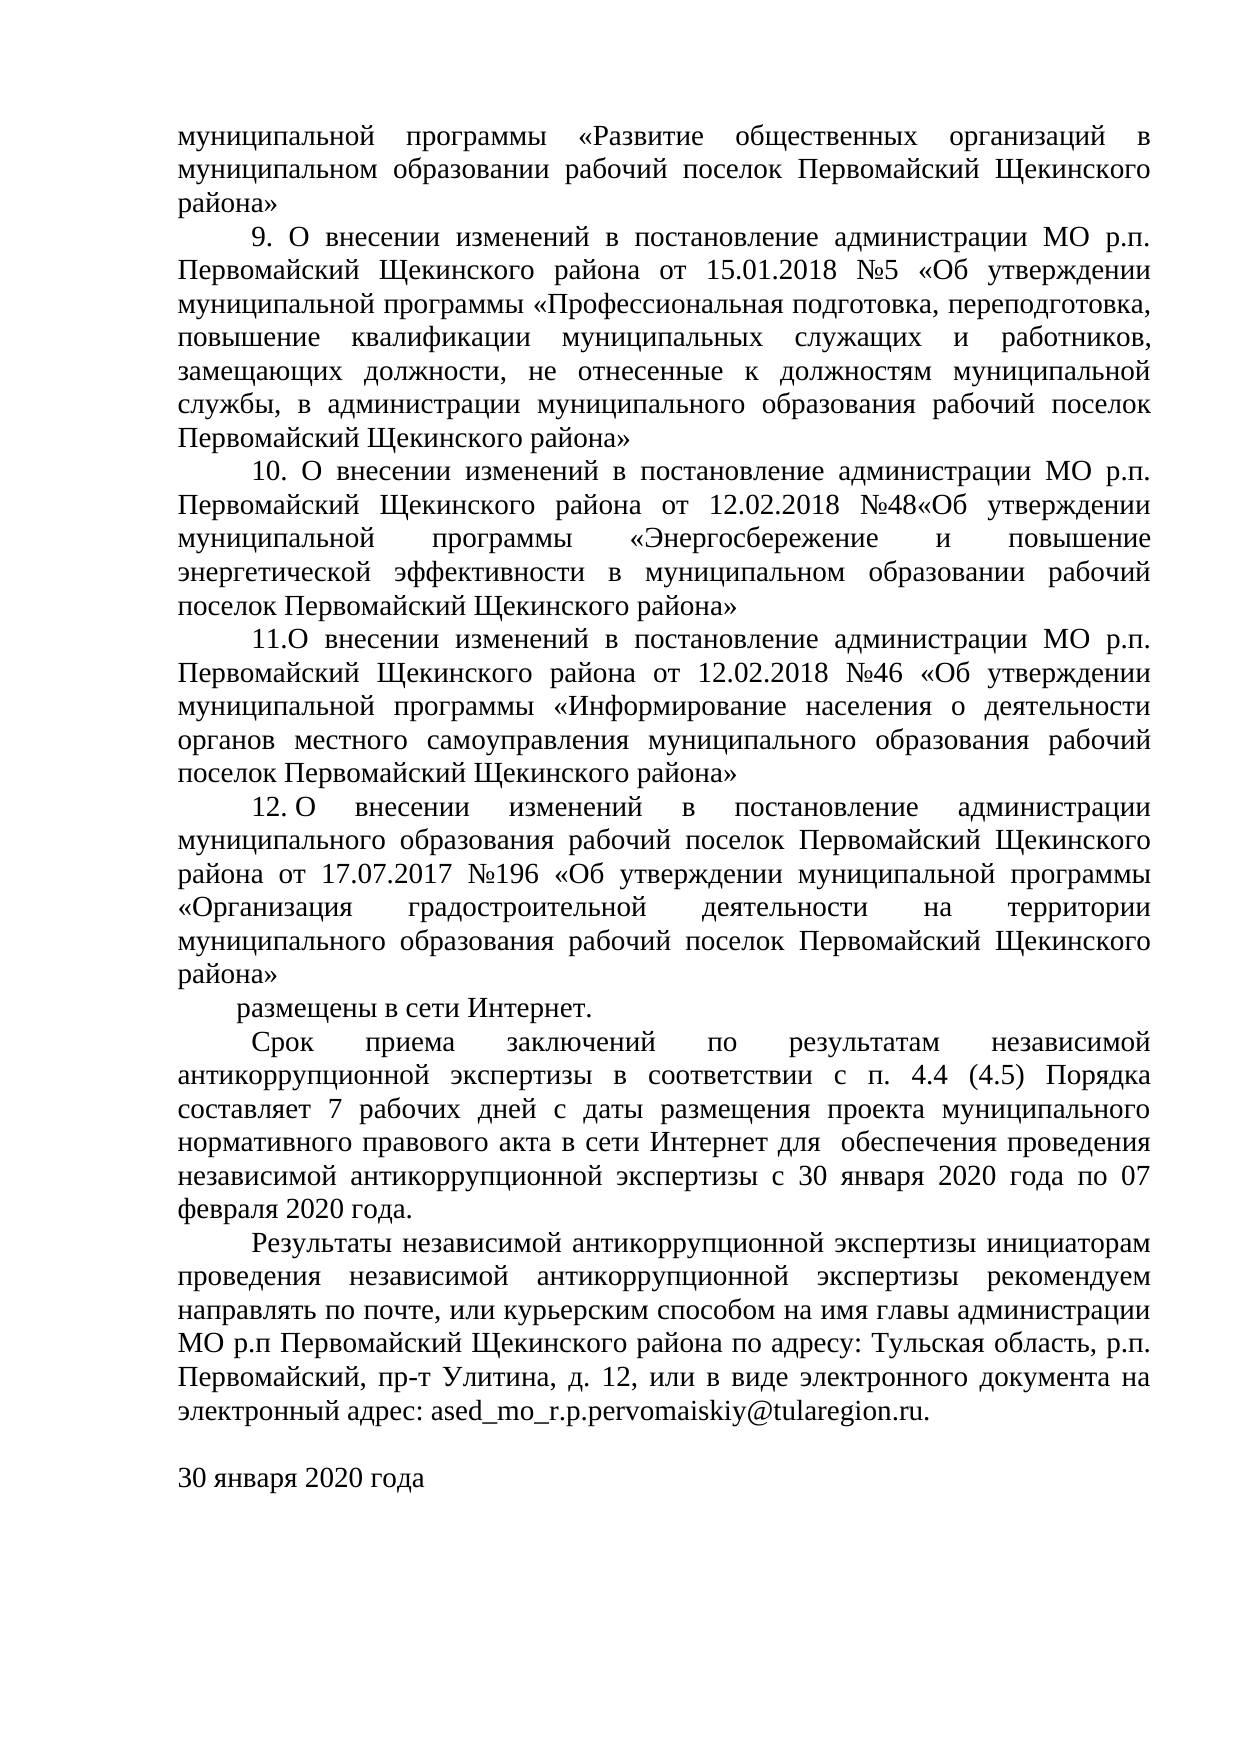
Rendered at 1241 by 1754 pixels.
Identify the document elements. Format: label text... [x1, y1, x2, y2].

text размещены в сети Интернет. [177, 990, 1152, 1024]
text Результаты независимой антикоррупционной экспертизы инициаторам проведения независимой антикоррупционной экспертизы рекомендуем направлять по почте, или курьерским способом на имя главы администрации МО р.п Первомайский Щекинского района по адресу: Тульская область, р.п. Первомайский, пр-т Улитина, д. 12, или в виде электронного документа на электронный адрес: ased_mo_r.p.pervomaiskiy@tularegion.ru. [177, 1225, 1152, 1426]
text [177, 118, 1152, 219]
text 9. О внесении изменений в постановление администрации МО р.п. Первомайский Щекинского района от 15.01.2018 №5 «Об утверждении муниципальной программы «Профессиональная подготовка, переподготовка, повышение квалификации муниципальных служащих и работников, замещающих должности, не отнесенные к должностям муниципальной службы, в администрации муниципального образования рабочий поселок Первомайский Щекинского района» [177, 219, 1152, 453]
text 11.О внесении изменений в постановление администрации МО р.п. Первомайский Щекинского района от 12.02.2018 №46 «Об утверждении муниципальной программы «Информирование населения о деятельности органов местного самоуправления муниципального образования рабочий поселок Первомайский Щекинского района» [177, 621, 1152, 789]
text Срок приема заключений по результатам независимой антикоррупционной экспертизы в соответствии с п. 4.4 (4.5) Порядка составляет 7 рабочих дней с даты размещения проекта муниципального нормативного правового акта в сети Интернет для обеспечения проведения независимой антикоррупционной экспертизы с 30 января 2020 года по 07 февраля 2020 года. [177, 1024, 1152, 1225]
text 10. О внесении изменений в постановление администрации МО р.п. Первомайский Щекинского района от 12.02.2018 №48«Об утверждении муниципальной программы «Энергосбережение и повышение энергетической эффективности в муниципальном образовании рабочий поселок Первомайский Щекинского района» [177, 453, 1152, 621]
text 30 января 2020 года [177, 1460, 1152, 1493]
text 12. О внесении изменений в постановление администрации муниципального образования рабочий поселок Первомайский Щекинского района от 17.07.2017 №196 «Об утверждении муниципальной программы «Организация градостроительной деятельности на территории муниципального образования рабочий поселок Первомайский Щекинского района» [177, 789, 1152, 990]
